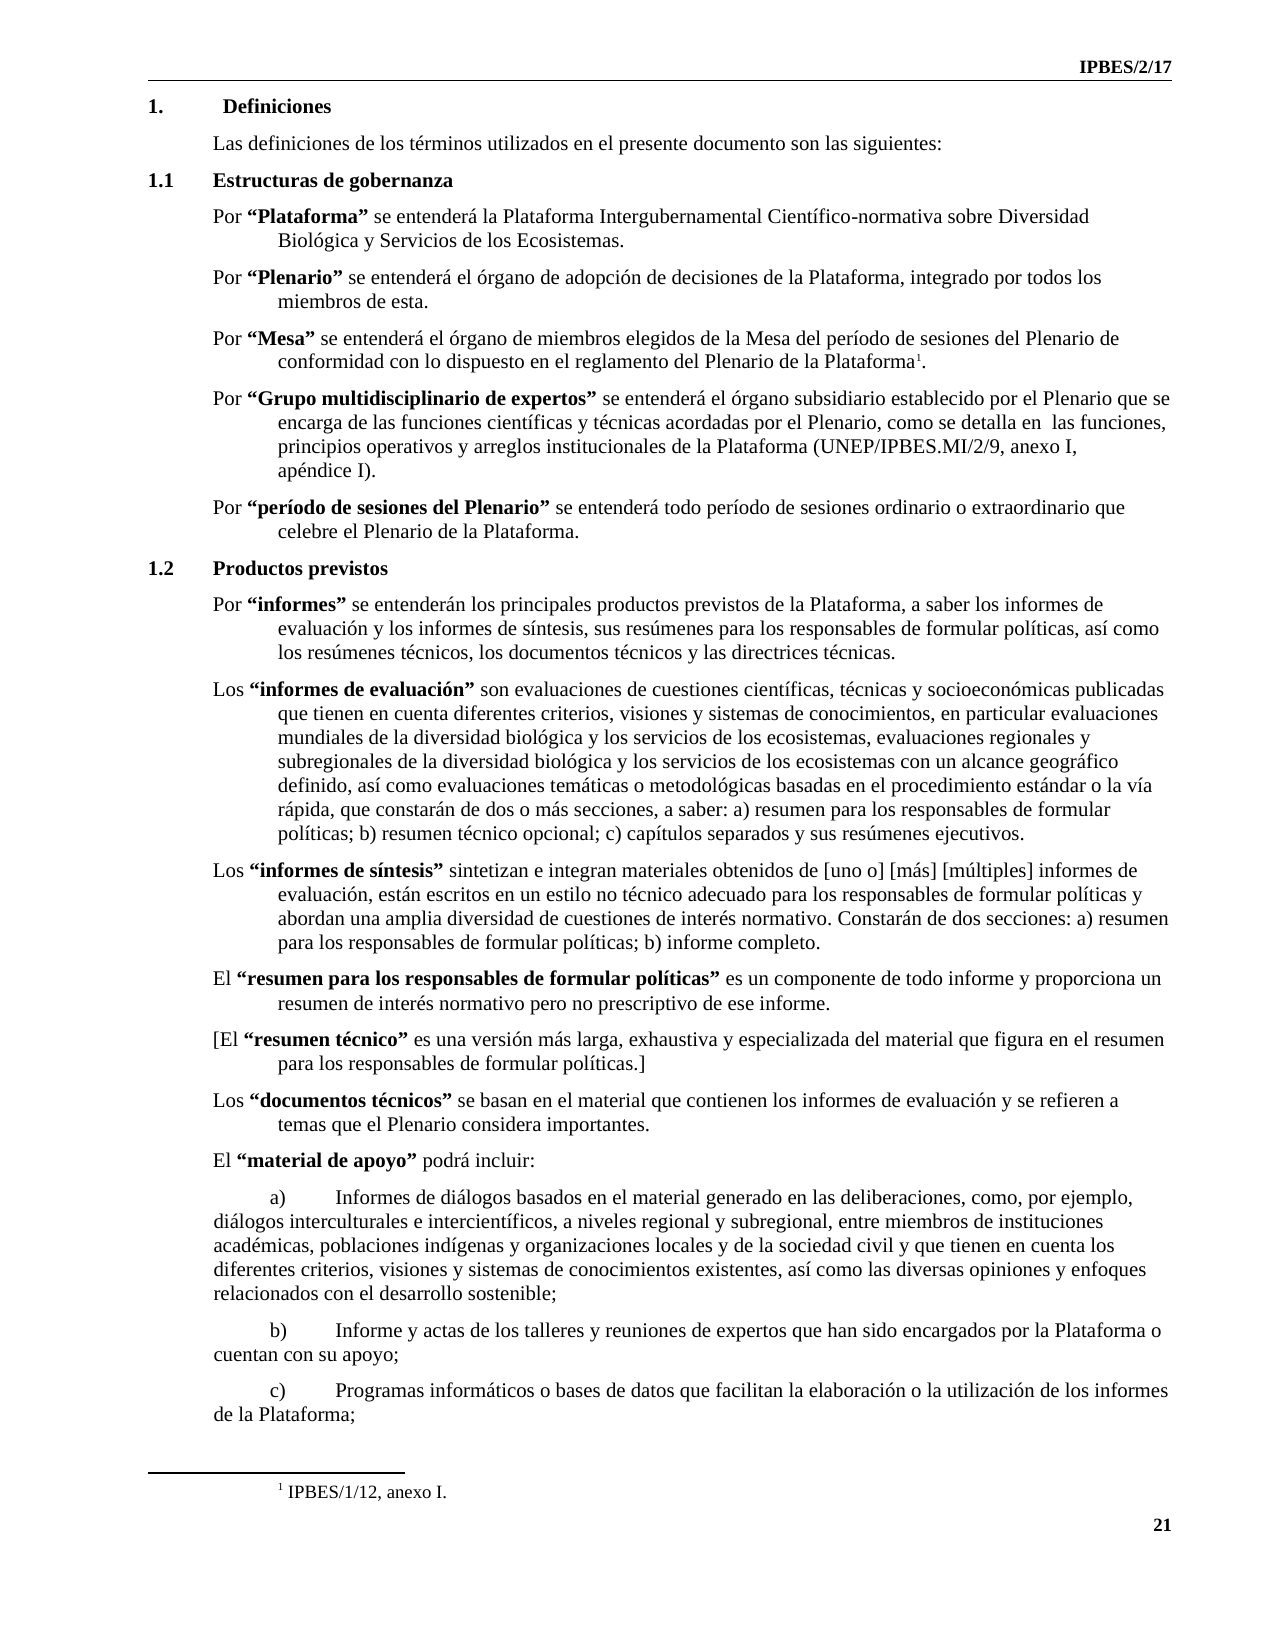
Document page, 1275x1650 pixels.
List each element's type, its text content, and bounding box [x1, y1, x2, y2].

text Por “Mesa” se entenderá el órgano de miembros elegidos de la Mesa del período de sesiones del Plenario de conformidad con lo dispuesto en el reglamento del Plenario de la Plataforma. [213, 325, 1172, 373]
text 1. Definiciones [148, 94, 1172, 118]
text a) Informes de diálogos basados en el material generado en las deliberaciones, como, por ejemplo, diálogos interculturales e intercientíficos, a niveles regional y subregional, entre miembros de instituciones académicas, poblaciones indígenas y organizaciones locales y de la sociedad civil y que tienen en cuenta los diferentes criterios, visiones y sistemas de conocimientos existentes, así como las diversas opiniones y enfoques relacionados con el desarrollo sostenible; [213, 1185, 1172, 1305]
text Por “informes” se entenderán los principales productos previstos de la Plataforma, a saber los informes de evaluación y los informes de síntesis, sus resúmenes para los responsables de formular políticas, así como los resúmenes técnicos, los documentos técnicos y las directrices técnicas. [213, 592, 1172, 664]
list Estructuras de gobernanza [148, 168, 1142, 192]
text [El “resumen técnico” es una versión más larga, exhaustiva y especializada del material que figura en el resumen para los responsables de formular políticas.] [213, 1027, 1172, 1075]
text Por “Plenario” se entenderá el órgano de adopción de decisiones de la Plataforma, integrado por todos los miembros de esta. [213, 265, 1172, 313]
text Las definiciones de los términos utilizados en el presente documento son las siguientes: [213, 131, 1172, 155]
text El “resumen para los responsables de formular políticas” es un componente de todo informe y proporciona un resumen de interés normativo pero no prescriptivo de ese informe. [213, 966, 1172, 1014]
text b) Informe y actas de los talleres y reuniones de expertos que han sido encargados por la Plataforma o cuentan con su apoyo; [213, 1318, 1172, 1366]
text Los “documentos técnicos” se basan en el material que contienen los informes de evaluación y se refieren a temas que el Plenario considera importantes. [213, 1088, 1172, 1136]
text Por “período de sesiones del Plenario” se entenderá todo período de sesiones ordinario o extraordinario que celebre el Plenario de la Plataforma. [213, 495, 1172, 543]
text Los “informes de síntesis” sintetizan e integran materiales obtenidos de [uno o] [más] [múltiples] informes de evaluación, están escritos en un estilo no técnico adecuado para los responsables de formular políticas y abordan una amplia diversidad de cuestiones de interés normativo. Constarán de dos secciones: a) resumen para los responsables de formular políticas; b) informe completo. [213, 858, 1172, 954]
list Productos previstos [148, 555, 1142, 579]
text Los “informes de evaluación” son evaluaciones de cuestiones científicas, técnicas y socioeconómicas publicadas que tienen en cuenta diferentes criterios, visiones y sistemas de conocimientos, en particular evaluaciones mundiales de la diversidad biológica y los servicios de los ecosistemas, evaluaciones regionales y subregionales de la diversidad biológica y los servicios de los ecosistemas con un alcance geográfico definido, así como evaluaciones temáticas o metodológicas basadas en el procedimiento estándar o la vía rápida, que constarán de dos o más secciones, a saber: a) resumen para los responsables de formular políticas; b) resumen técnico opcional; c) capítulos separados y sus resúmenes ejecutivos. [213, 677, 1172, 845]
text Por “Grupo multidisciplinario de expertos” se entenderá el órgano subsidiario establecido por el Plenario que se encarga de las funciones científicas y técnicas acordadas por el Plenario, como se detalla en las funciones, principios operativos y arreglos institucionales de la Plataforma (UNEP/IPBES.MI/2/9, anexo I, apéndice I). [213, 386, 1172, 482]
text Por “Plataforma” se entenderá la Plataforma Intergubernamental Científico-normativa sobre Diversidad Biológica y Servicios de los Ecosistemas. [213, 204, 1172, 252]
text c) Programas informáticos o bases de datos que facilitan la elaboración o la utilización de los informes de la Plataforma; [213, 1378, 1172, 1426]
text El “material de apoyo” podrá incluir: [213, 1148, 1172, 1172]
